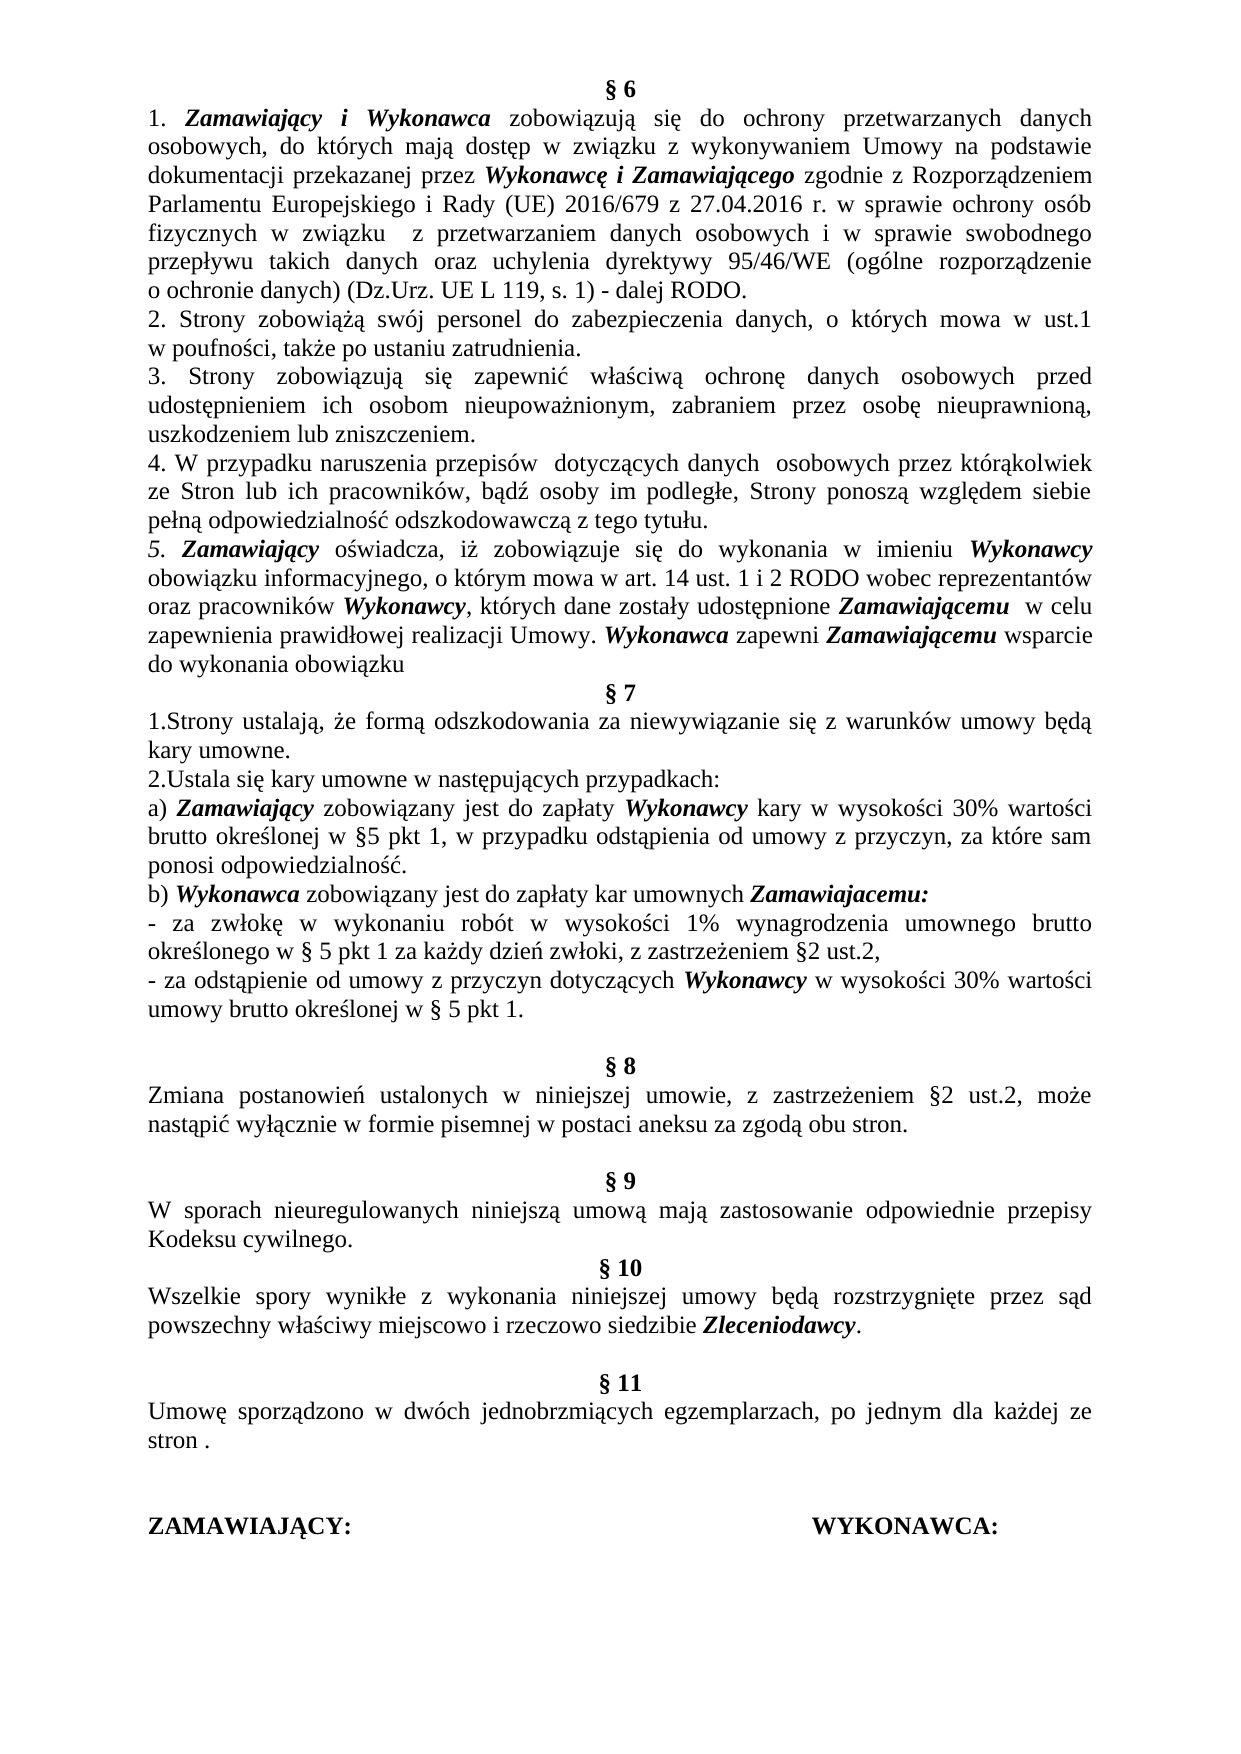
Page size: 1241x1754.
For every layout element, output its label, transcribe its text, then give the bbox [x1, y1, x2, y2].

text § 7 [148, 678, 1093, 706]
text 2. Strony zobowiążą swój personel do zabezpieczenia danych, o których mowa w ust.1 w poufności, także po ustaniu zatrudnienia. [148, 304, 1093, 361]
text ZAMAWIAJĄCY: WYKONAWCA: [148, 1511, 1093, 1540]
text 1.Strony ustalają, że formą odszkodowania za niewywiązanie się z warunków umowy będą kary umowne. [148, 706, 1093, 764]
text 5. Zamawiający oświadcza, iż zobowiązuje się do wykonania w imieniu Wykonawcy obowiązku informacyjnego, o którym mowa w art. 14 ust. 1 i 2 RODO wobec reprezentantów oraz pracowników Wykonawcy, których dane zostały udostępnione Zamawiającemu w celu zapewnienia prawidłowej realizacji Umowy. Wykonawca zapewni Zamawiającemu wsparcie do wykonania obowiązku [148, 534, 1093, 678]
text § 6 [148, 74, 1093, 103]
text 2.Ustala się kary umowne w następujących przypadkach: [148, 764, 1093, 793]
text Wszelkie spory wynikłe z wykonania niniejszej umowy będą rozstrzygnięte przez sąd powszechny właściwy miejscowo i rzeczowo siedzibie Zleceniodawcy. [148, 1281, 1093, 1339]
text 1. Zamawiający i Wykonawca zobowiązują się do ochrony przetwarzanych danych osobowych, do których mają dostęp w związku z wykonywaniem Umowy na podstawie dokumentacji przekazanej przez Wykonawcę i Zamawiającego zgodnie z Rozporządzeniem Parlamentu Europejskiego i Rady (UE) 2016/679 z 27.04.2016 r. w sprawie ochrony osób fizycznych w związku z przetwarzaniem danych osobowych i w sprawie swobodnego przepływu takich danych oraz uchylenia dyrektywy 95/46/WE (ogólne rozporządzenie o ochronie danych) (Dz.Urz. UE L 119, s. 1) - dalej RODO. [148, 103, 1093, 304]
text § 10 [148, 1253, 1093, 1281]
text § 11 [148, 1368, 1093, 1396]
text § 8 [148, 1051, 1093, 1080]
text 4. W przypadku naruszenia przepisów dotyczących danych osobowych przez którąkolwiek ze Stron lub ich pracowników, bądź osoby im podległe, Strony ponoszą względem siebie pełną odpowiedzialność odszkodowawczą z tego tytułu. [148, 448, 1093, 534]
text Umowę sporządzono w dwóch jednobrzmiących egzemplarzach, po jednym dla każdej ze stron . [148, 1396, 1093, 1454]
text a) Zamawiający zobowiązany jest do zapłaty Wykonawcy kary w wysokości 30% wartości brutto określonej w §5 pkt 1, w przypadku odstąpienia od umowy z przyczyn, za które sam ponosi odpowiedzialność. [148, 793, 1093, 879]
text 3. Strony zobowiązują się zapewnić właściwą ochronę danych osobowych przed udostępnieniem ich osobom nieupoważnionym, zabraniem przez osobę nieuprawnioną, uszkodzeniem lub zniszczeniem. [148, 361, 1093, 448]
text Zmiana postanowień ustalonych w niniejszej umowie, z zastrzeżeniem §2 ust.2, może nastąpić wyłącznie w formie pisemnej w postaci aneksu za zgodą obu stron. [148, 1080, 1093, 1138]
text W sporach nieuregulowanych niniejszą umową mają zastosowanie odpowiednie przepisy Kodeksu cywilnego. [148, 1195, 1093, 1253]
text - za zwłokę w wykonaniu robót w wysokości 1% wynagrodzenia umownego brutto określonego w § 5 pkt 1 za każdy dzień zwłoki, z zastrzeżeniem §2 ust.2, [148, 908, 1093, 965]
text - za odstąpienie od umowy z przyczyn dotyczących Wykonawcy w wysokości 30% wartości umowy brutto określonej w § 5 pkt 1. [148, 965, 1093, 1023]
text § 9 [148, 1166, 1093, 1195]
text b) Wykonawca zobowiązany jest do zapłaty kar umownych Zamawiajacemu: [148, 879, 1093, 908]
